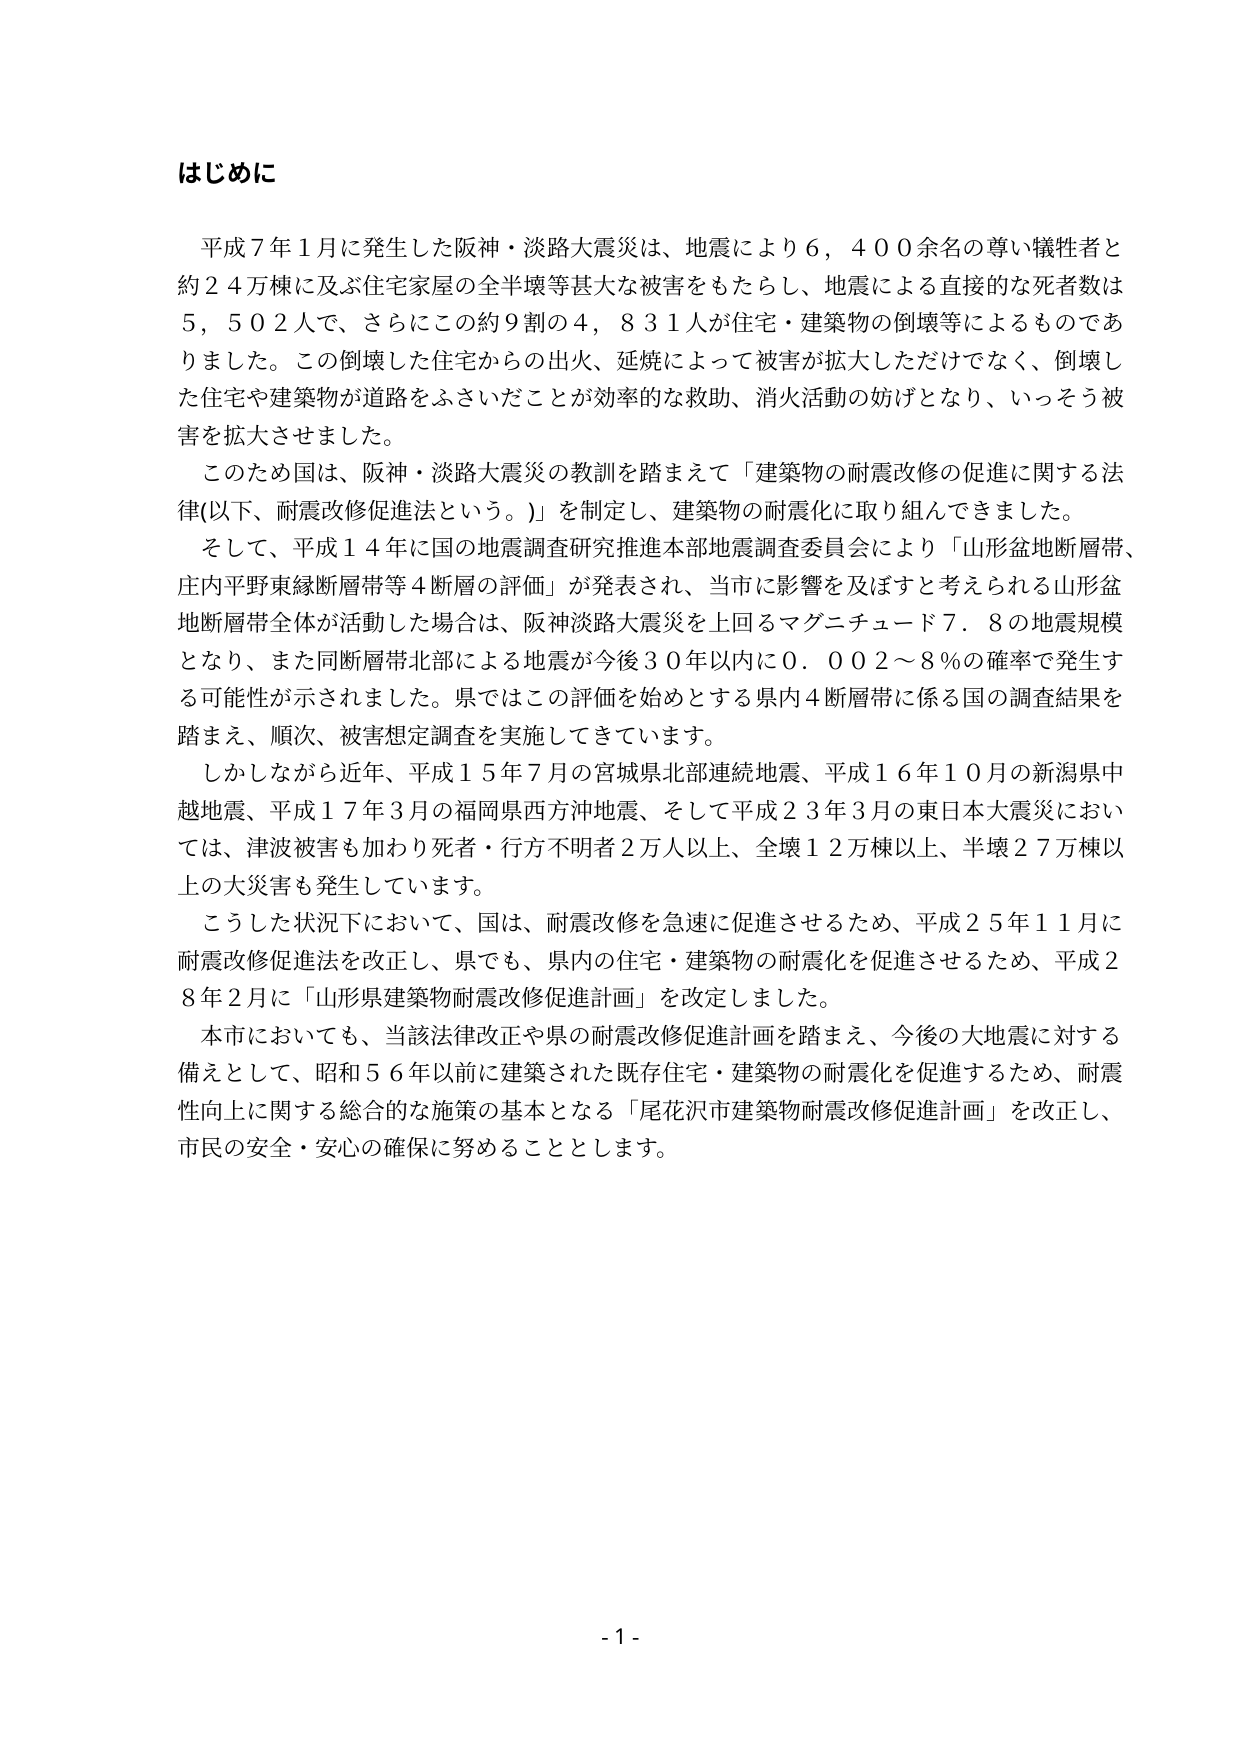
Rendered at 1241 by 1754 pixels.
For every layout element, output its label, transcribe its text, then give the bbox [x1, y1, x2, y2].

text このため国は、阪神・淡路大震災の教訓を踏まえて「建築物の耐震改修の促進に関する法律(以下、耐震改修促進法という。)」を制定し、建築物の耐震化に取り組んできました。 [177, 453, 1125, 528]
text 平成７年１月に発生した阪神・淡路大震災は、地震により６，４００余名の尊い犠牲者と約２４万棟に及ぶ住宅家屋の全半壊等甚大な被害をもたらし、地震による直接的な死者数は５，５０２人で、さらにこの約９割の４，８３１人が住宅・建築物の倒壊等によるものでありました。この倒壊した住宅からの出火、延焼によって被害が拡大しただけでなく、倒壊した住宅や建築物が道路をふさいだことが効率的な救助、消火活動の妨げとなり、いっそう被害を拡大させました。 [177, 228, 1125, 453]
text しかしながら近年、平成１５年７月の宮城県北部連続地震、平成１６年１０月の新潟県中越地震、平成１７年３月の福岡県西方沖地震、そして平成２３年３月の東日本大震災においては、津波被害も加わり死者・行方不明者２万人以上、全壊１２万棟以上、半壊２７万棟以上の大災害も発生しています。 [177, 753, 1125, 903]
text 本市においても、当該法律改正や県の耐震改修促進計画を踏まえ、今後の大地震に対する備えとして、昭和５６年以前に建築された既存住宅・建築物の耐震化を促進するため、耐震性向上に関する総合的な施策の基本となる「尾花沢市建築物耐震改修促進計画」を改正し、市民の安全・安心の確保に努めることとします。 [177, 1016, 1125, 1166]
text はじめに [177, 153, 1125, 191]
text こうした状況下において、国は、耐震改修を急速に促進させるため、平成２５年１１月に耐震改修促進法を改正し、県でも、県内の住宅・建築物の耐震化を促進させるため、平成２８年２月に「山形県建築物耐震改修促進計画」を改定しました。 [177, 903, 1125, 1016]
text そして、平成１４年に国の地震調査研究推進本部地震調査委員会により「山形盆地断層帯、庄内平野東縁断層帯等４断層の評価」が発表され、当市に影響を及ぼすと考えられる山形盆地断層帯全体が活動した場合は、阪神淡路大震災を上回るマグニチュード７．８の地震規模となり、また同断層帯北部による地震が今後３０年以内に０．００２～８％の確率で発生する可能性が示されました。県ではこの評価を始めとする県内４断層帯に係る国の調査結果を踏まえ、順次、被害想定調査を実施してきています。 [177, 528, 1125, 753]
